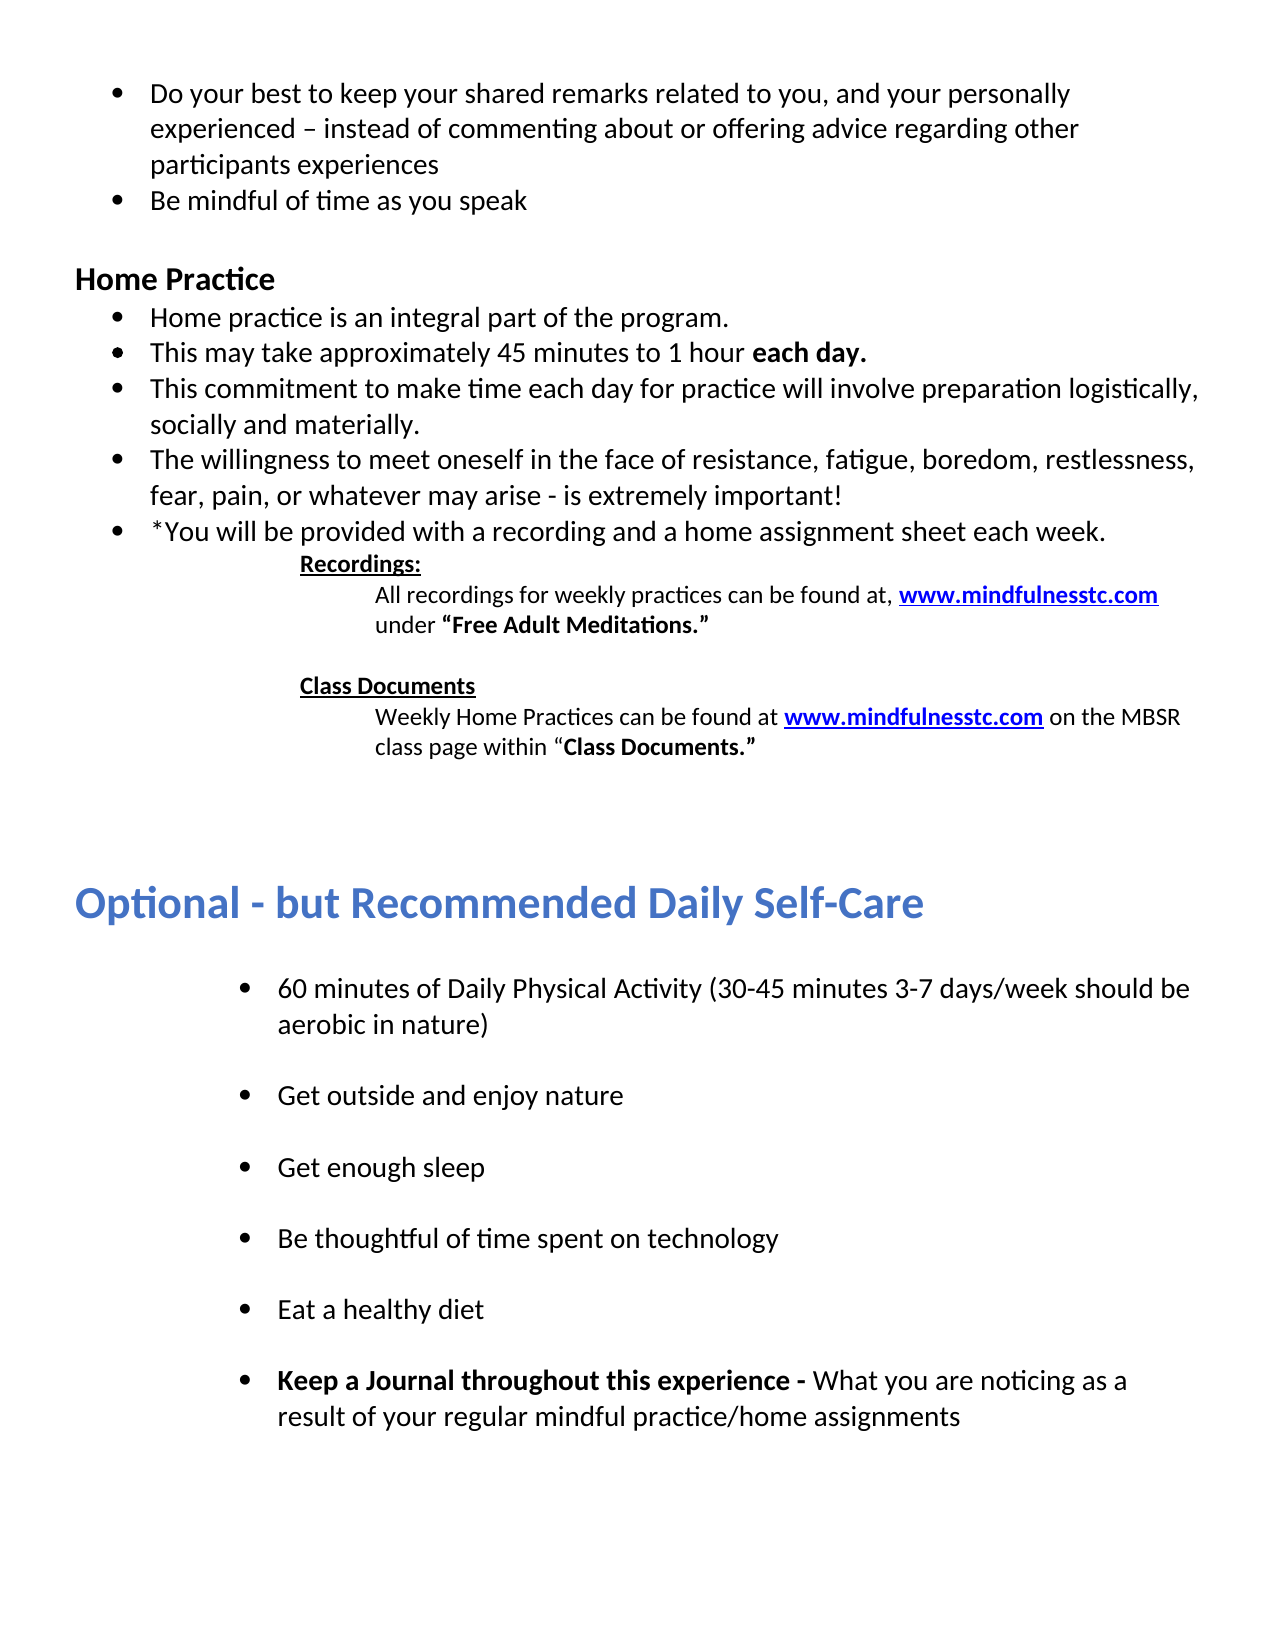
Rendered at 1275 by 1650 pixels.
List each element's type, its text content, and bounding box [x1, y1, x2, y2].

list This commitment to make time each day for practice will involve preparation logistically, socially and materially. [112, 370, 1200, 441]
text Home Practice [75, 258, 1200, 299]
list Home practice is an integral part of the program. [112, 299, 1200, 334]
list Keep a Journal throughout this experience - What you are noticing as a result of your regular mindful practice/home assignments [240, 1362, 1200, 1434]
text Class Documents [150, 670, 1200, 701]
list *You will be provided with a recording and a home assignment sheet each week. [112, 513, 1200, 548]
list Be mindful of time as you speak [112, 182, 1200, 217]
list Eat a healthy diet [240, 1291, 1200, 1327]
text Recordings: [225, 548, 1200, 579]
list Do your best to keep your shared remarks related to you, and your personally experienced – instead of commenting about or offering advice regarding other participants experiences [112, 75, 1200, 182]
list Get outside and enjoy nature [240, 1077, 1200, 1113]
list 60 minutes of Daily Physical Activity (30-45 minutes 3-7 days/week should be aerobic in nature) [240, 971, 1200, 1042]
list Get enough sleep [240, 1149, 1200, 1184]
list All recordings for weekly practices can be found at, www.mindfulnesstc.com under “Free Adult Meditations.” [375, 579, 1200, 640]
list Be thoughtful of time spent on technology [240, 1220, 1200, 1256]
list The willingness to meet oneself in the face of resistance, fatigue, boredom, restlessness, fear, pain, or whatever may arise - is extremely important! [112, 441, 1200, 513]
list This may take approximately 45 minutes to 1 hour each day. [112, 334, 1200, 370]
text Optional - but Recommended Daily Self-Care [75, 874, 1200, 930]
text Weekly Home Practices can be found at www.mindfulnesstc.com on the MBSR class page within “Class Documents.” [375, 701, 1200, 762]
